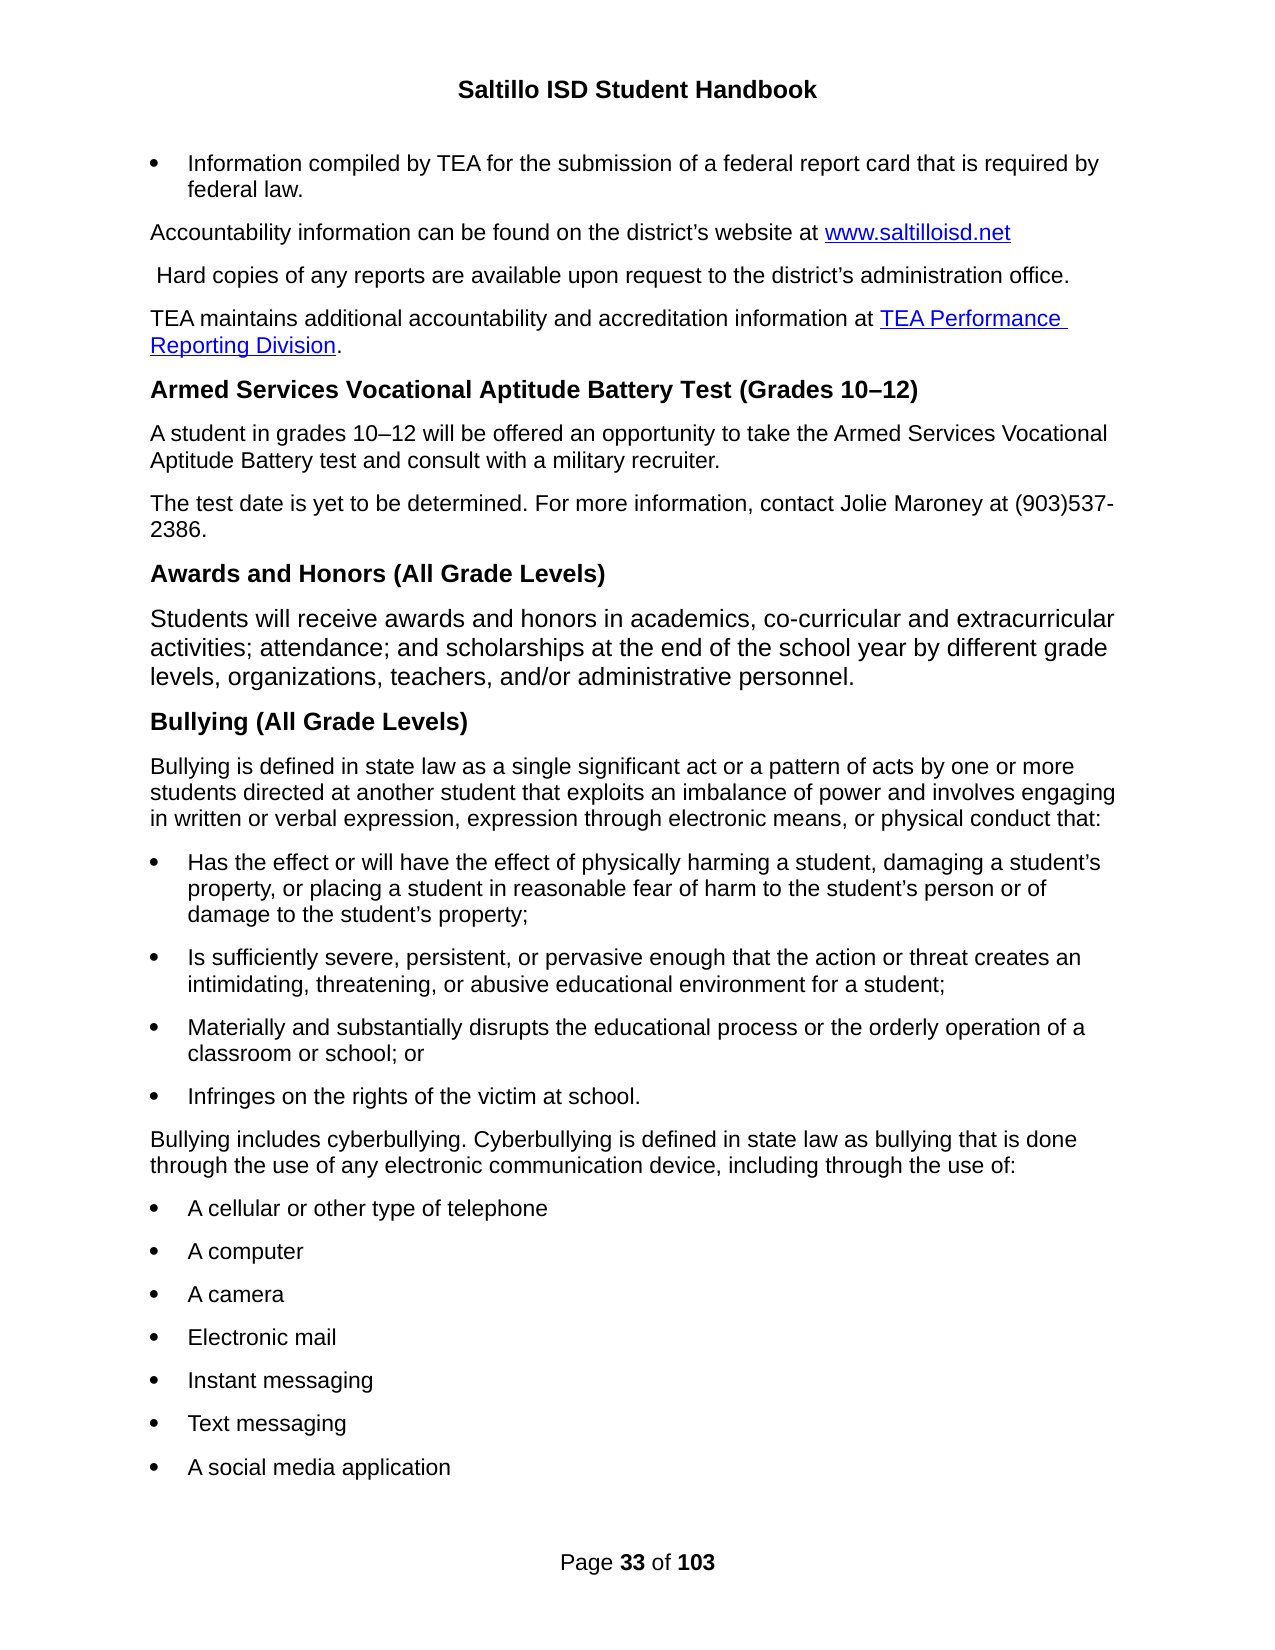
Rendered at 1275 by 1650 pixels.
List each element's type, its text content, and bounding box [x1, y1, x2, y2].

text Bullying includes cyberbullying. Cyberbullying is defined in state law as bullying that is done through the use of any electronic communication device, including through the use of: [150, 1126, 1125, 1179]
text The test date is yet to be determined. For more information, contact Jolie Maroney at (903)537- 2386. [150, 489, 1125, 542]
list Information compiled by TEA for the submission of a federal report card that is required by federal law. [150, 150, 1125, 203]
list Text messaging [150, 1410, 1125, 1437]
list A cellular or other type of telephone [150, 1195, 1125, 1222]
list Instant messaging [150, 1367, 1125, 1394]
text Bullying is defined in state law as a single significant act or a pattern of acts by one or more students directed at another student that exploits an imbalance of power and involves engaging in written or verbal expression, expression through electronic means, or physical conduct that: [150, 753, 1125, 832]
subtitle Students will receive awards and honors in academics, co-curricular and extracurricular activities; attendance; and scholarships at the end of the school year by different grade levels, organizations, teachers, and/or administrative personnel. [150, 604, 1125, 691]
list A computer [150, 1238, 1125, 1265]
list A camera [150, 1281, 1125, 1308]
list Has the effect or will have the effect of physically harming a student, damaging a student’s property, or placing a student in reasonable fear of harm to the student’s person or of damage to the student’s property; [150, 848, 1125, 927]
list Electronic mail [150, 1324, 1125, 1351]
list Is sufficiently severe, persistent, or pervasive enough that the action or threat creates an intimidating, threatening, or abusive educational environment for a student; [150, 944, 1125, 997]
text TEA maintains additional accountability and accreditation information at TEA Performance Reporting Division. [150, 305, 1125, 358]
subtitle Bullying (All Grade Levels) [150, 707, 1125, 736]
subtitle Awards and Honors (All Grade Levels) [150, 559, 1125, 588]
subtitle Armed Services Vocational Aptitude Battery Test (Grades 10–12) [150, 375, 1125, 403]
text Hard copies of any reports are available upon request to the district’s administration office. [150, 262, 1125, 289]
list Infringes on the rights of the victim at school. [150, 1083, 1125, 1109]
list Materially and substantially disrupts the educational process or the orderly operation of a classroom or school; or [150, 1013, 1125, 1066]
list A social media application [150, 1453, 1125, 1480]
text A student in grades 10–12 will be offered an opportunity to take the Armed Services Vocational Aptitude Battery test and consult with a military recruiter. [150, 420, 1125, 473]
text Accountability information can be found on the district’s website at www.saltilloisd.net [150, 219, 1125, 246]
